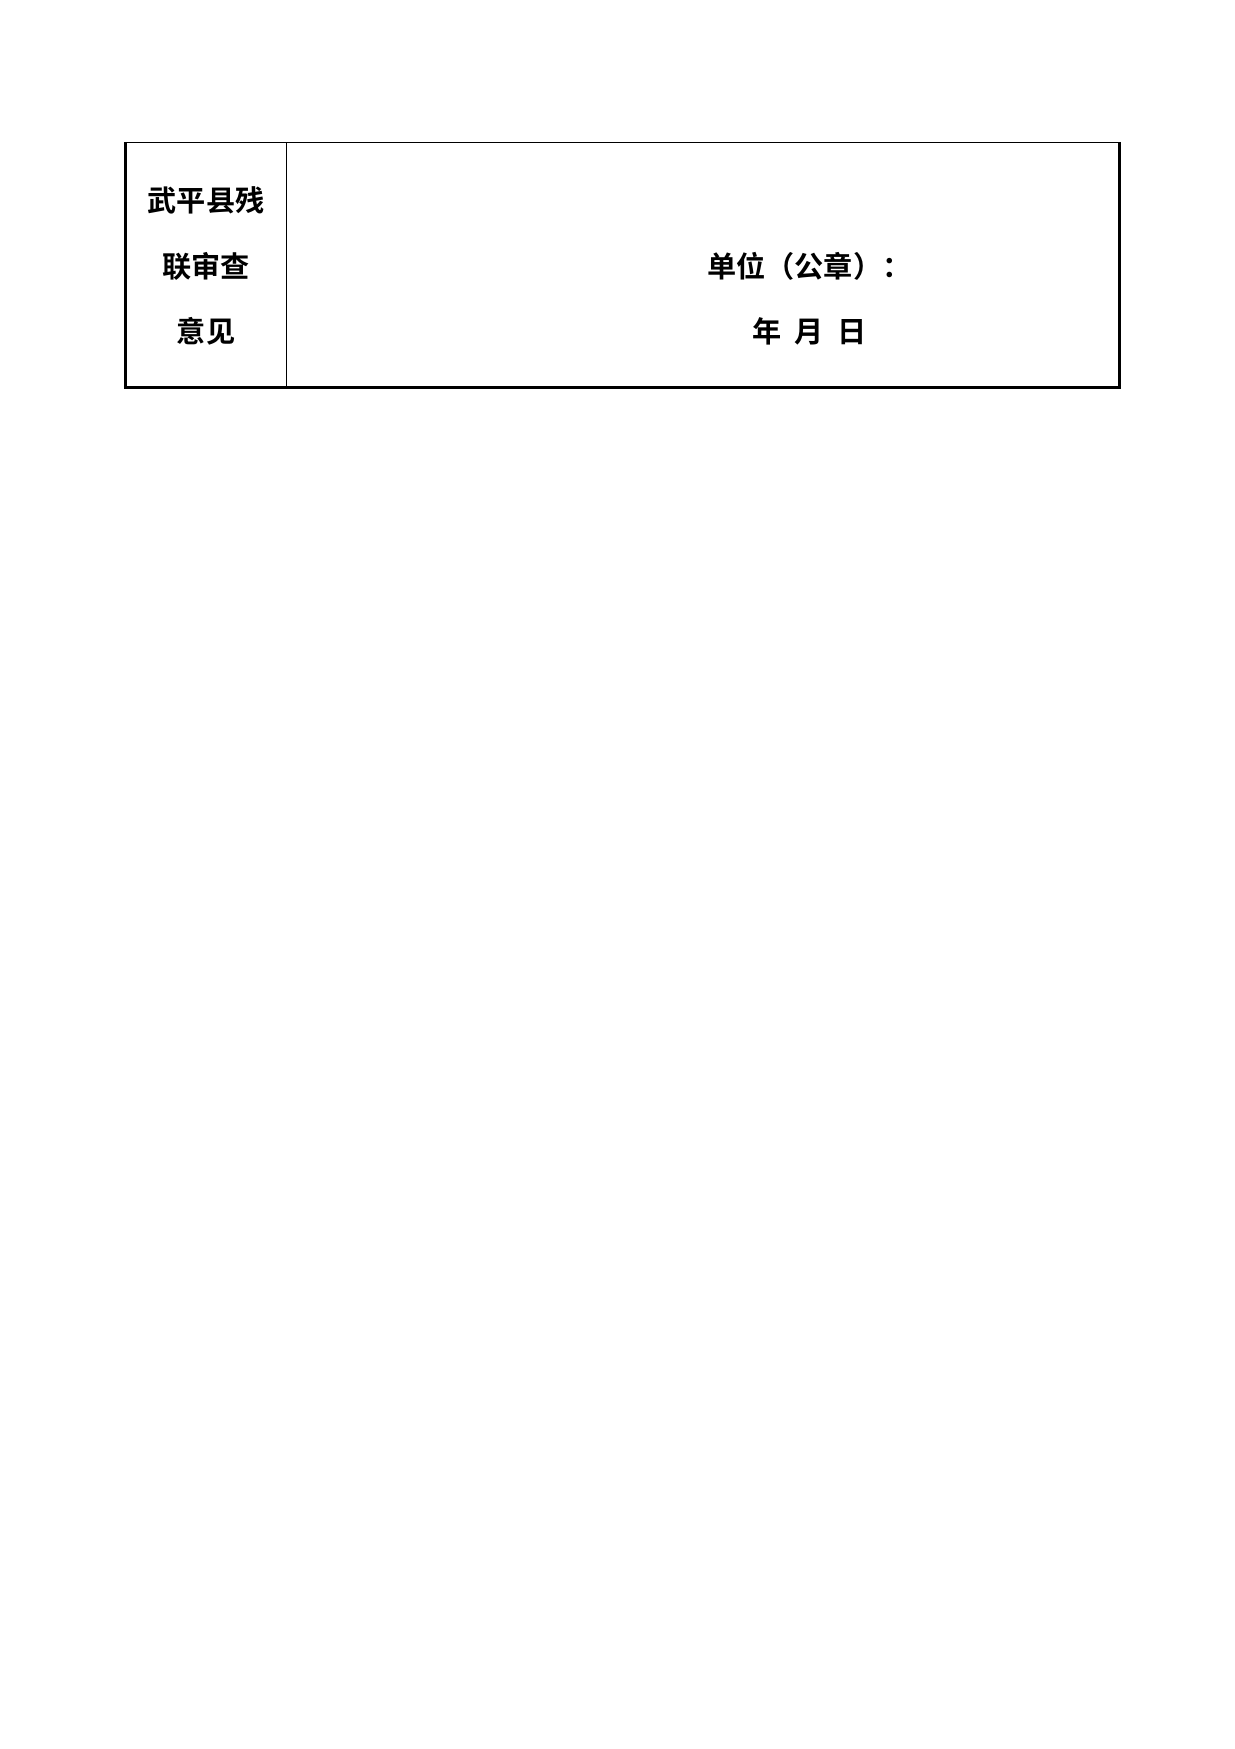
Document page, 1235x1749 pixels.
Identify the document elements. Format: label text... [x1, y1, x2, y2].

table_cell 武平县残联审查 意见 [127, 143, 286, 386]
table_cell 单位（公章）： 年 月 日 [287, 143, 1118, 386]
